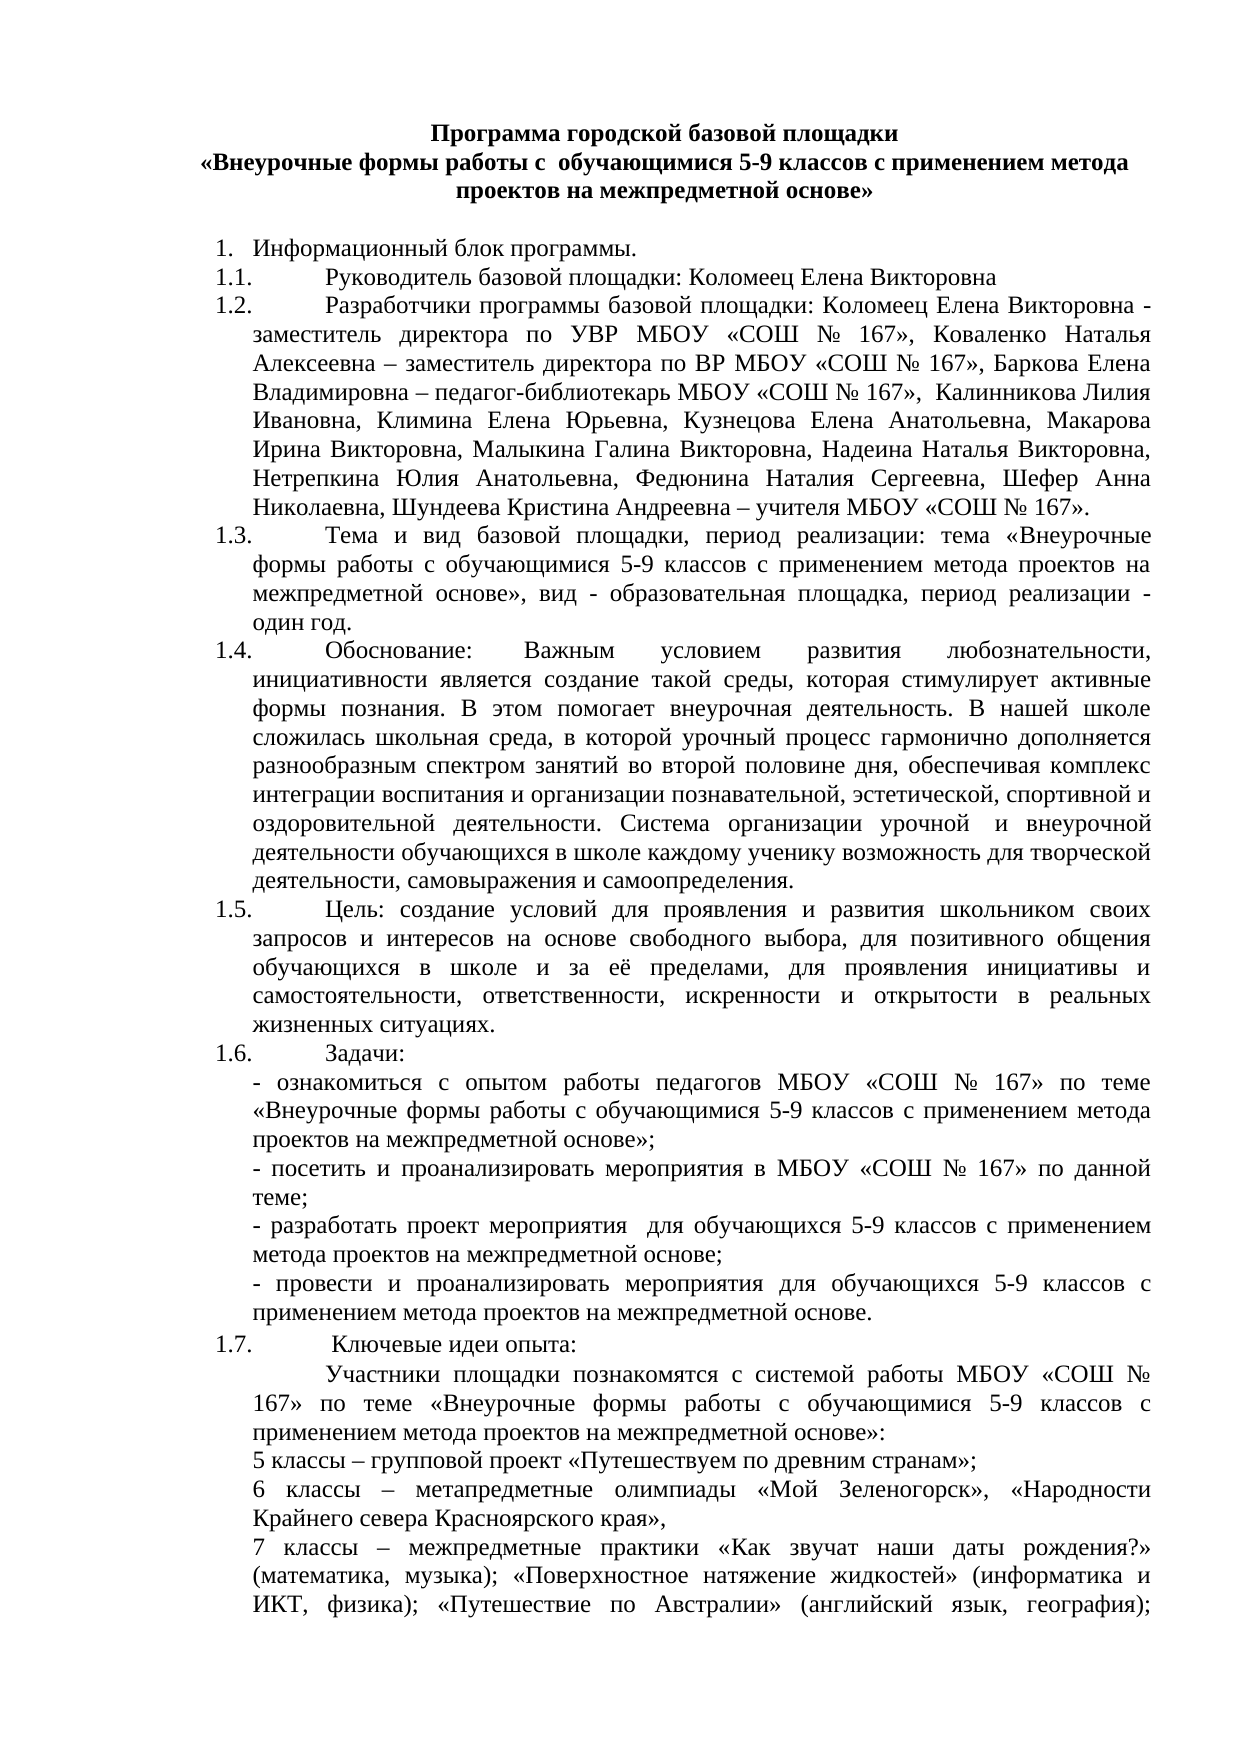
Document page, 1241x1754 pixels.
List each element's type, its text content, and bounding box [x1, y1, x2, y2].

list - провести и проанализировать мероприятия для обучающихся 5-9 классов с применением метода проектов на межпредметной основе. [252, 1268, 1152, 1326]
list Информационный блок программы. [215, 233, 1152, 262]
list 5 классы – групповой проект «Путешествуем по древним странам»; [252, 1445, 1152, 1474]
list Разработчики программы базовой площадки: Коломеец Елена Викторовна - заместитель директора по УВР МБОУ «СОШ № 167», Коваленко Наталья Алексеевна – заместитель директора по ВР МБОУ «СОШ № 167», Баркова Елена Владимировна – педагог-библиотекарь МБОУ «СОШ № 167», Калинникова Лилия Ивановна, Климина Елена Юрьевна, Кузнецова Елена Анатольевна, Макарова Ирина Викторовна, Малыкина Галина Викторовна, Надеина Наталья Викторовна, Нетрепкина Юлия Анатольевна, Федюнина Наталия Сергеевна, Шефер Анна Николаевна, Шундеева Кристина Андреевна – учителя МБОУ «СОШ № 167». [215, 291, 1152, 521]
list Обоснование: Важным условием развития любознательности, инициативности является создание такой среды, которая стимулирует активные формы познания. В этом помогает внеурочная деятельность. В нашей школе сложилась школьная среда, в которой урочный процесс гармонично дополняется разнообразным спектром занятий во второй половине дня, обеспечивая комплекс интеграции воспитания и организации познавательной, эстетической, спортивной и оздоровительной деятельности. Система организации урочной и внеурочной деятельности обучающихся в школе каждому ученику возможность для творческой деятельности, самовыражения и самоопределения. [215, 636, 1152, 894]
list 6 классы – метапредметные олимпиады «Мой Зеленогорск», «Народности Крайнего севера Красноярского края», [252, 1474, 1152, 1532]
list Руководитель базовой площадки: Коломеец Елена Викторовна [215, 262, 1152, 291]
list Цель: создание условий для проявления и развития школьником своих запросов и интересов на основе свободного выбора, для позитивного общения обучающихся в школе и за её пределами, для проявления инициативы и самостоятельности, ответственности, искренности и открытости в реальных жизненных ситуациях. [215, 894, 1152, 1038]
list Участники площадки познакомятся с системой работы МБОУ «СОШ № 167» по теме «Внеурочные формы работы с обучающимися 5-9 классов с применением метода проектов на межпредметной основе»: [252, 1359, 1152, 1445]
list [252, 1532, 1152, 1618]
list - ознакомиться с опытом работы педагогов МБОУ «СОШ № 167» по теме «Внеурочные формы работы с обучающимися 5-9 классов с применением метода проектов на межпредметной основе»; [252, 1067, 1152, 1153]
list Тема и вид базовой площадки, период реализации: тема «Внеурочные формы работы с обучающимися 5-9 классов с применением метода проектов на межпредметной основе», вид - образовательная площадка, период реализации - один год. [215, 521, 1152, 636]
text Программа городской базовой площадки [177, 118, 1152, 147]
list - разработать проект мероприятия для обучающихся 5-9 классов с применением метода проектов на межпредметной основе; [252, 1211, 1152, 1268]
list Задачи: [215, 1038, 1152, 1067]
list - посетить и проанализировать мероприятия в МБОУ «СОШ № 167» по данной теме; [252, 1153, 1152, 1211]
list Ключевые идеи опыта: [215, 1326, 1152, 1359]
text «Внеурочные формы работы с обучающимися 5-9 классов с применением метода проектов на межпредметной основе» [177, 147, 1152, 204]
